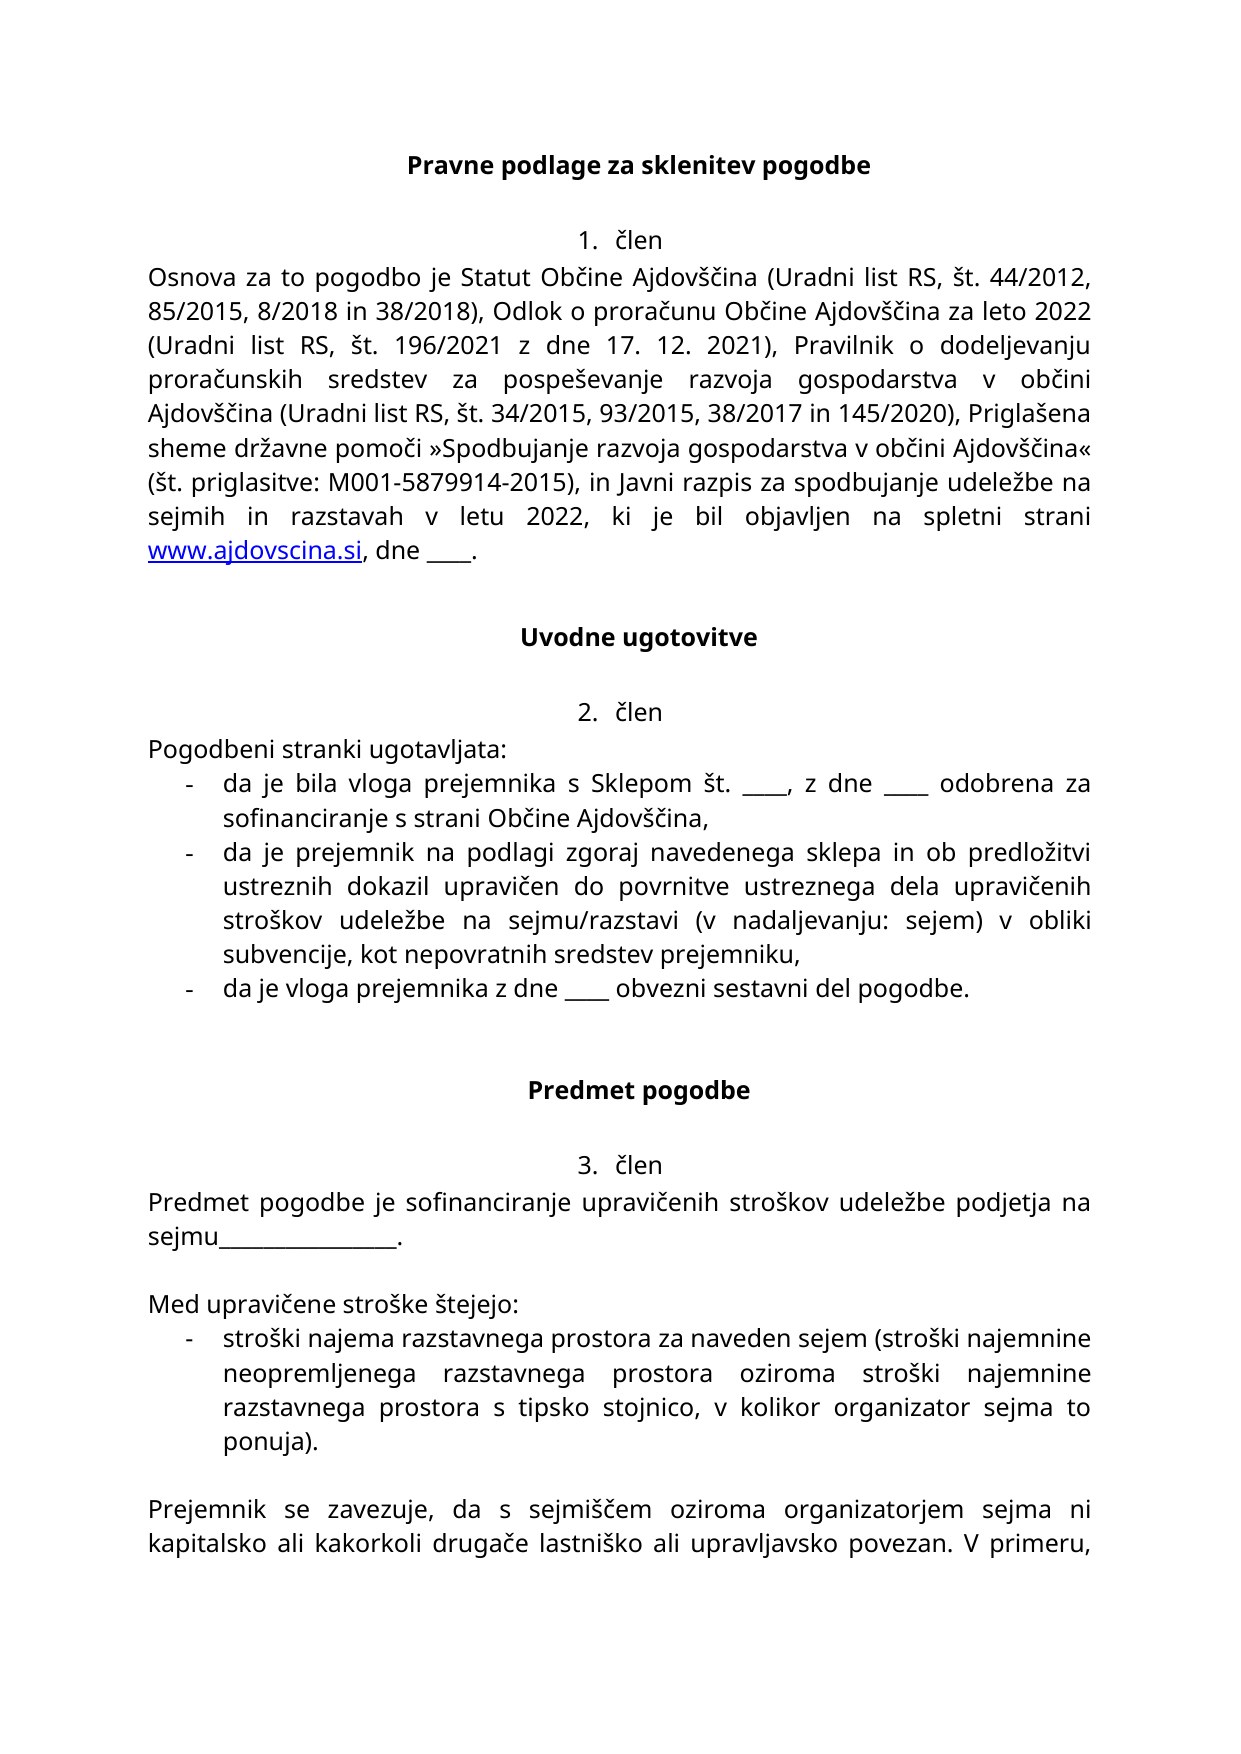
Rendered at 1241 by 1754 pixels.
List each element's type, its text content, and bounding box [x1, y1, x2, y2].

text Med upravičene stroške štejejo: [148, 1287, 1092, 1321]
list da je prejemnik na podlagi zgoraj navedenega sklepa in ob predložitvi ustreznih dokazil upravičen do povrnitve ustreznega dela upravičenih stroškov udeležbe na sejmu/razstavi (v nadaljevanju: sejem) v obliki subvencije, kot nepovratnih sredstev prejemniku, [185, 834, 1092, 971]
list člen [148, 1147, 1092, 1182]
text Pravne podlage za sklenitev pogodbe [185, 148, 1092, 182]
text Uvodne ugotovitve [185, 620, 1092, 654]
list člen [148, 695, 1092, 729]
text Osnova za to pogodbo je Statut Občine Ajdovščina (Uradni list RS, št. 44/2012, 85/2015, 8/2018 in 38/2018), Odlok o proračunu Občine Ajdovščina za leto 2022 (Uradni list RS, št. 196/2021 z dne 17. 12. 2021), Pravilnik o dodeljevanju proračunskih sredstev za pospeševanje razvoja gospodarstva v občini Ajdovščina (Uradni list RS, št. 34/2015, 93/2015, 38/2017 in 145/2020), Priglašena sheme državne pomoči »Spodbujanje razvoja gospodarstva v občini Ajdovščina« (št. priglasitve: M001-5879914-2015), in Javni razpis za spodbujanje udeležbe na sejmih in razstavah v letu 2022, ki je bil objavljen na spletni strani www.ajdovscina.si, dne ____. [148, 260, 1092, 566]
list da je vloga prejemnika z dne ____ obvezni sestavni del pogodbe. [185, 971, 1092, 1004]
text Predmet pogodbe [185, 1073, 1092, 1107]
text Pogodbeni stranki ugotavljata: [148, 732, 1092, 766]
list člen [148, 222, 1092, 257]
list stroški najema razstavnega prostora za naveden sejem (stroški najemnine neopremljenega razstavnega prostora oziroma stroški najemnine razstavnega prostora s tipsko stojnico, v kolikor organizator sejma to ponuja). [185, 1321, 1092, 1457]
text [148, 1491, 1092, 1559]
list da je bila vloga prejemnika s Sklepom št. ____, z dne ____ odobrena za sofinanciranje s strani Občine Ajdovščina, [185, 766, 1092, 834]
text Predmet pogodbe je sofinanciranje upravičenih stroškov udeležbe podjetja na sejmu________________. [148, 1185, 1092, 1253]
